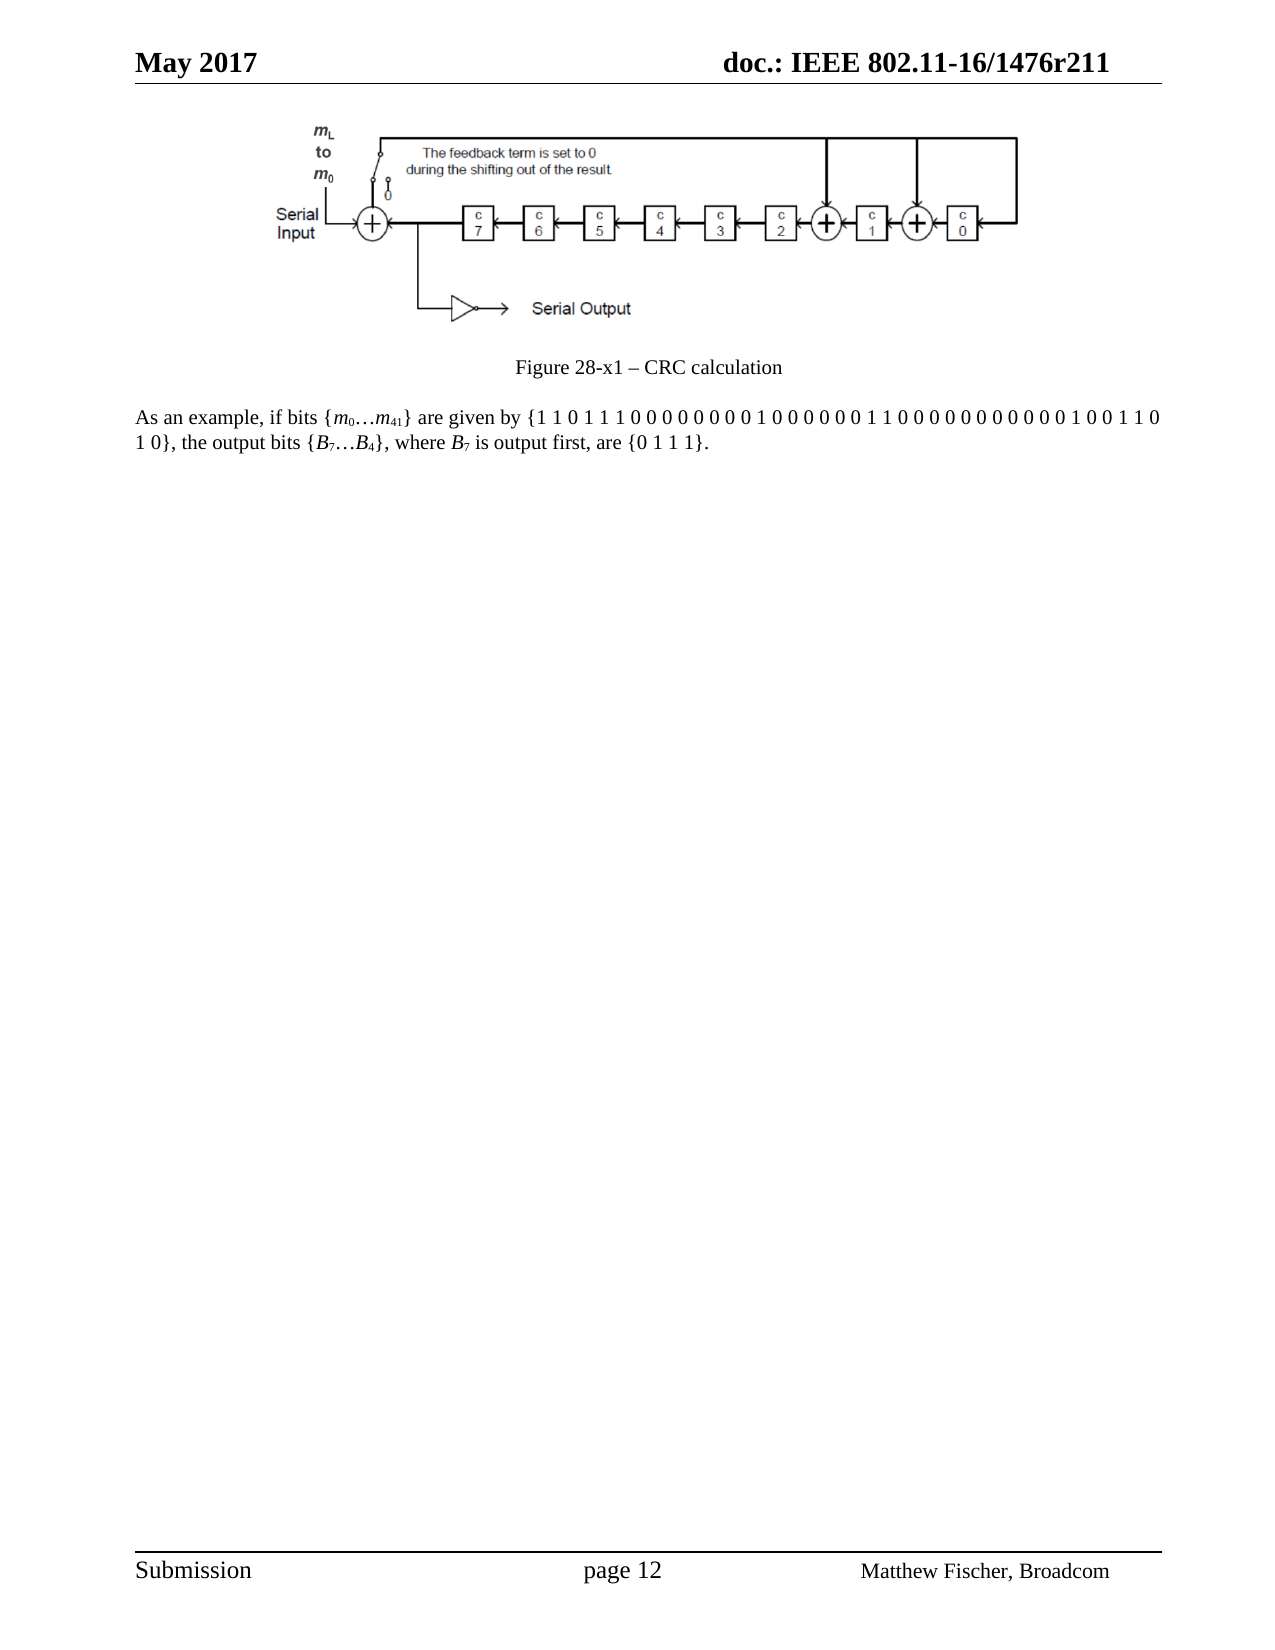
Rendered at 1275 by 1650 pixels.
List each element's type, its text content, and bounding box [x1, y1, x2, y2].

picture [267, 112, 1030, 330]
text As an example, if bits {m0…m41} are given by {1 1 0 1 1 1 0 0 0 0 0 0 0 0 1 0 0 0 0 0 0 1 1 0 0 0 0 0 0 0 0 0 0 0 1 0 0 1 1 0 1 0}, the output bits {B7…B4}, where B7 is output first, are {0 1 1 1}. [135, 404, 1162, 454]
text Figure 28-x1 – CRC calculation [135, 354, 1162, 379]
